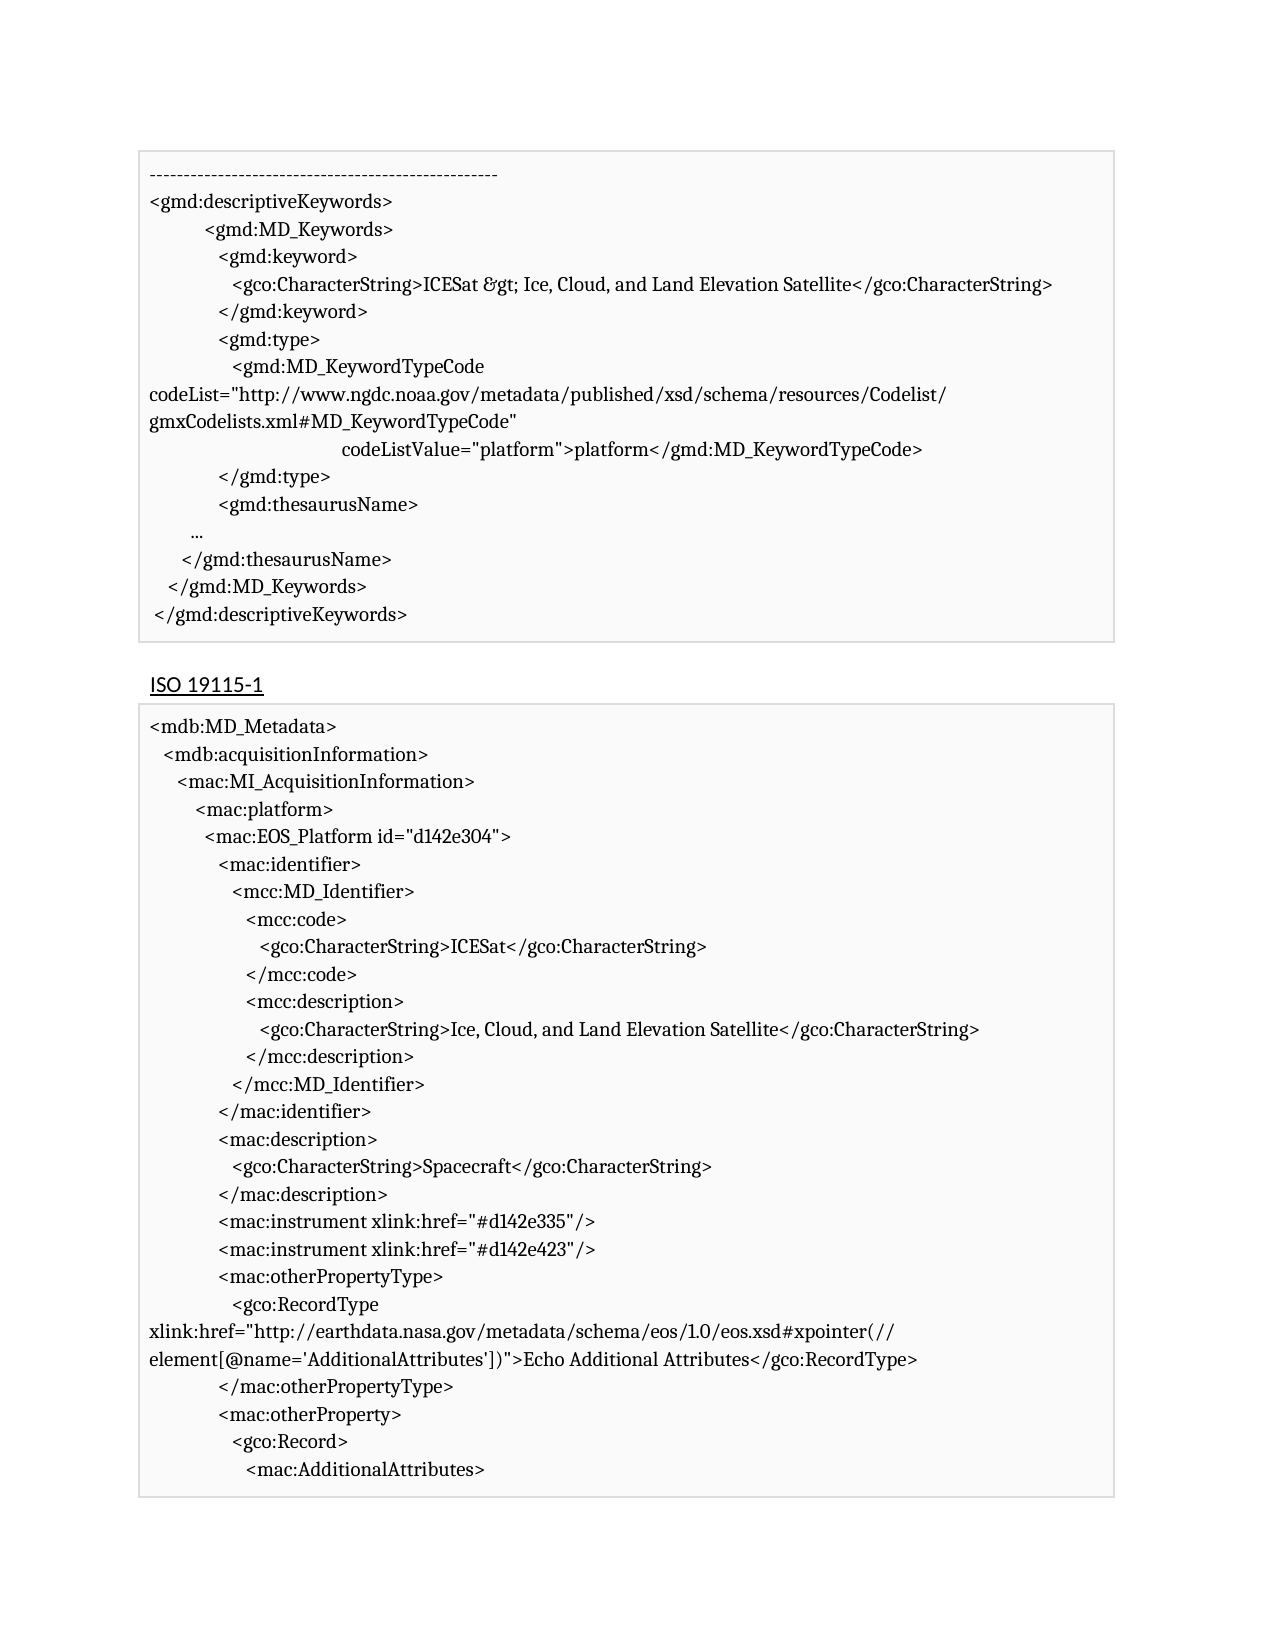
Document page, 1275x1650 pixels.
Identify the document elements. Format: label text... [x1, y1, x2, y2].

text ISO 19115-1 [150, 670, 1125, 698]
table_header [140, 152, 1113, 641]
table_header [140, 705, 1113, 1496]
